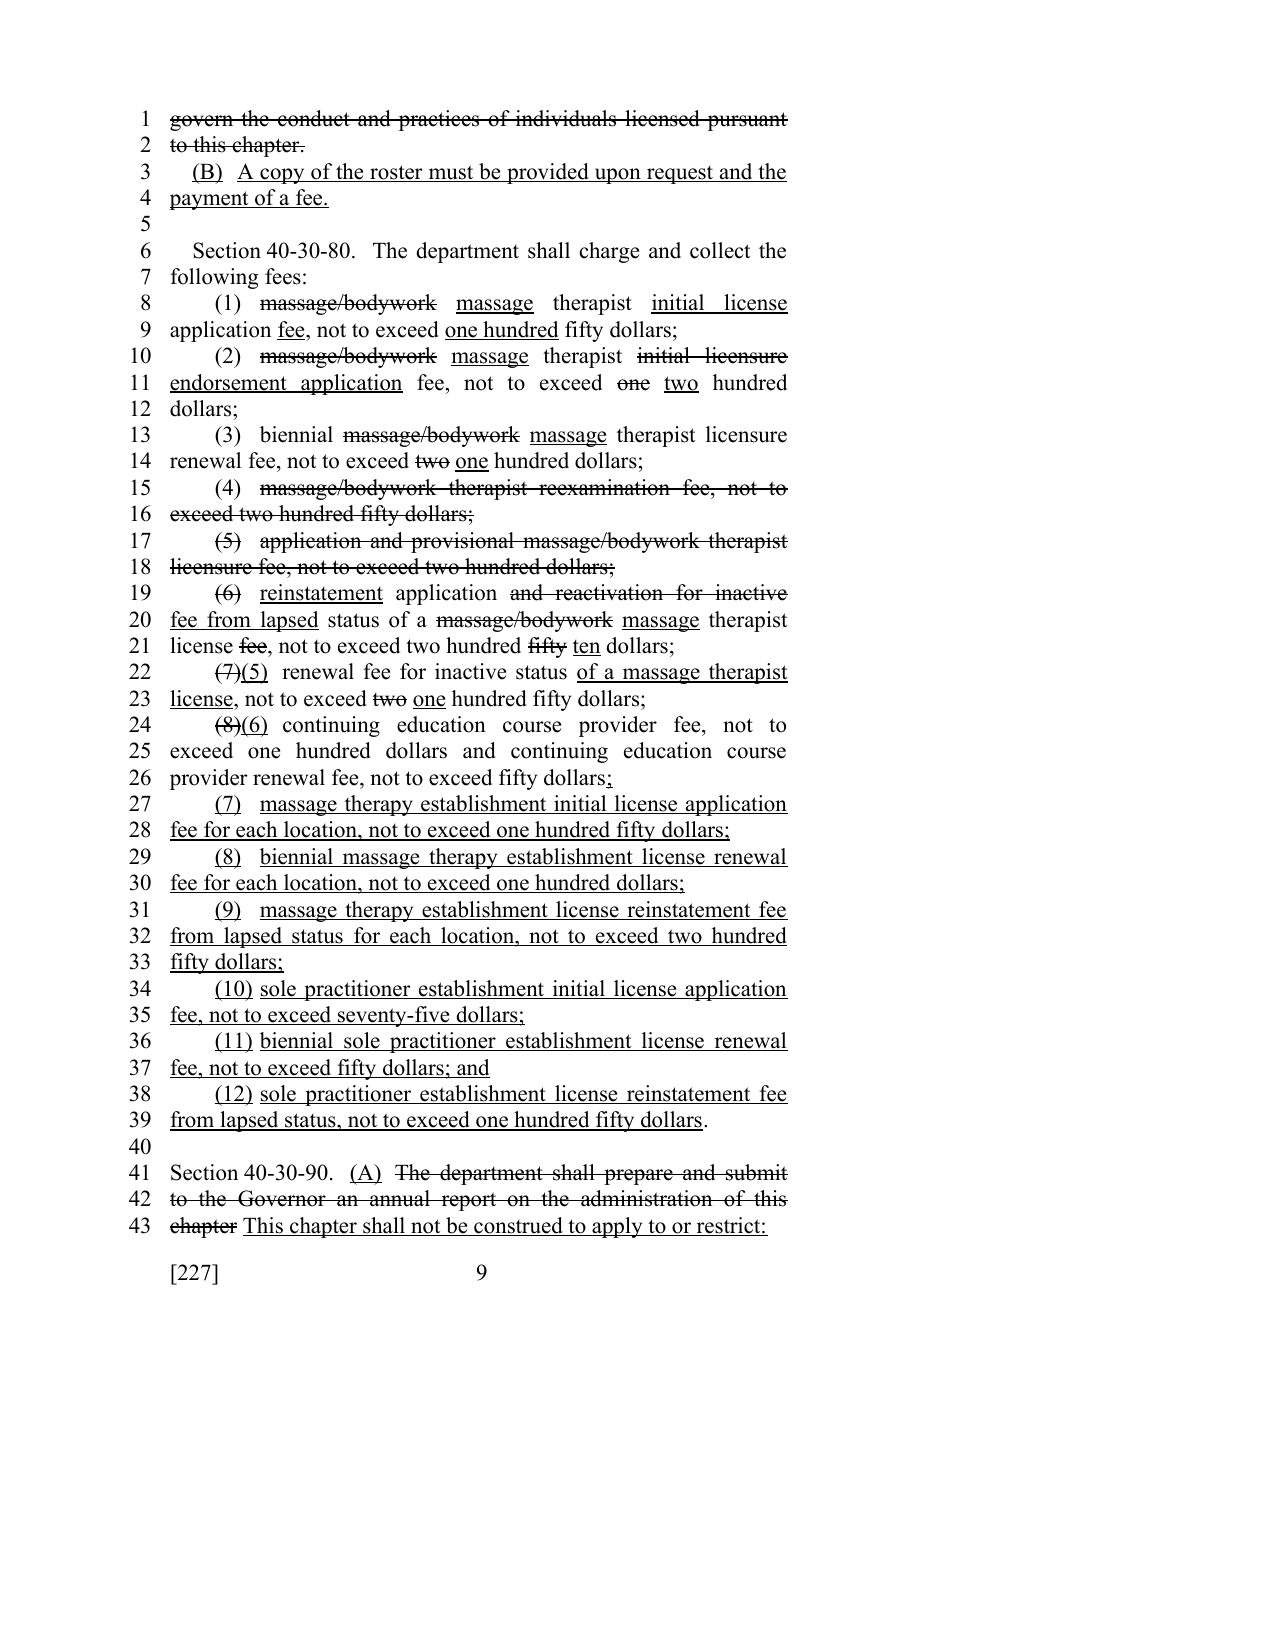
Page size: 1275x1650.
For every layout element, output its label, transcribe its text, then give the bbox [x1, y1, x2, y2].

text (7) massage therapy establishment initial license application fee for each location, not to exceed one hundred fifty dollars; [169, 790, 787, 843]
text Section 40-30-90. (A) The department shall prepare and submit to the Governor an annual report on the administration of this chapter This chapter shall not be construed to apply to or restrict: [169, 1201, 787, 1238]
text (9) massage therapy establishment license reinstatement fee from lapsed status for each location, not to exceed two hundred fifty dollars; [169, 896, 787, 945]
text Section 40-30-80. The department shall charge and collect the following fees: [169, 237, 787, 289]
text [169, 120, 787, 158]
text (10) sole practitioner establishment initial license application fee, not to exceed seventy-five dollars; [169, 975, 787, 1027]
text (3) biennial massage/bodywork massage therapist licensure renewal fee, not to exceed two one hundred dollars; [169, 421, 787, 474]
text (8)(6) continuing education course provider fee, not to exceed one hundred dollars and continuing education course provider renewal fee, not to exceed fifty dollars; [169, 711, 787, 790]
text (11) biennial sole practitioner establishment license renewal fee, not to exceed fifty dollars; and [169, 1027, 787, 1080]
text Section 40-30-90. (A) The department shall prepare and submit to the Governor an annual report on the administration of this chapter This chapter shall not be construed to apply to or restrict: [169, 1159, 787, 1200]
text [169, 105, 787, 119]
text (6) reinstatement application and reactivation for inactive fee from lapsed status of a massage/bodywork massage therapist license fee, not to exceed two hundred fifty ten dollars; [169, 579, 787, 658]
text (4) massage/bodywork therapist reexamination fee, not to exceed two hundred fifty dollars; [169, 474, 787, 527]
text (5) application and provisional massage/bodywork therapist licensure fee, not to exceed two hundred dollars; [169, 527, 787, 579]
text (2) massage/bodywork massage therapist initial licensure endorsement application fee, not to exceed one two hundred dollars; [169, 342, 787, 421]
text (7)(5) renewal fee for inactive status of a massage therapist license, not to exceed two one hundred fifty dollars; [169, 658, 787, 711]
text (8) biennial massage therapy establishment license renewal fee for each location, not to exceed one hundred dollars; [169, 843, 787, 896]
text (1) massage/bodywork massage therapist initial license application fee, not to exceed one hundred fifty dollars; [169, 289, 787, 342]
text (12) sole practitioner establishment license reinstatement fee from lapsed status, not to exceed one hundred fifty dollars. [169, 1080, 787, 1133]
text (9) massage therapy establishment license reinstatement fee from lapsed status for each location, not to exceed two hundred fifty dollars; [169, 946, 787, 975]
text (B) A copy of the roster must be provided upon request and the payment of a fee. [169, 158, 787, 210]
